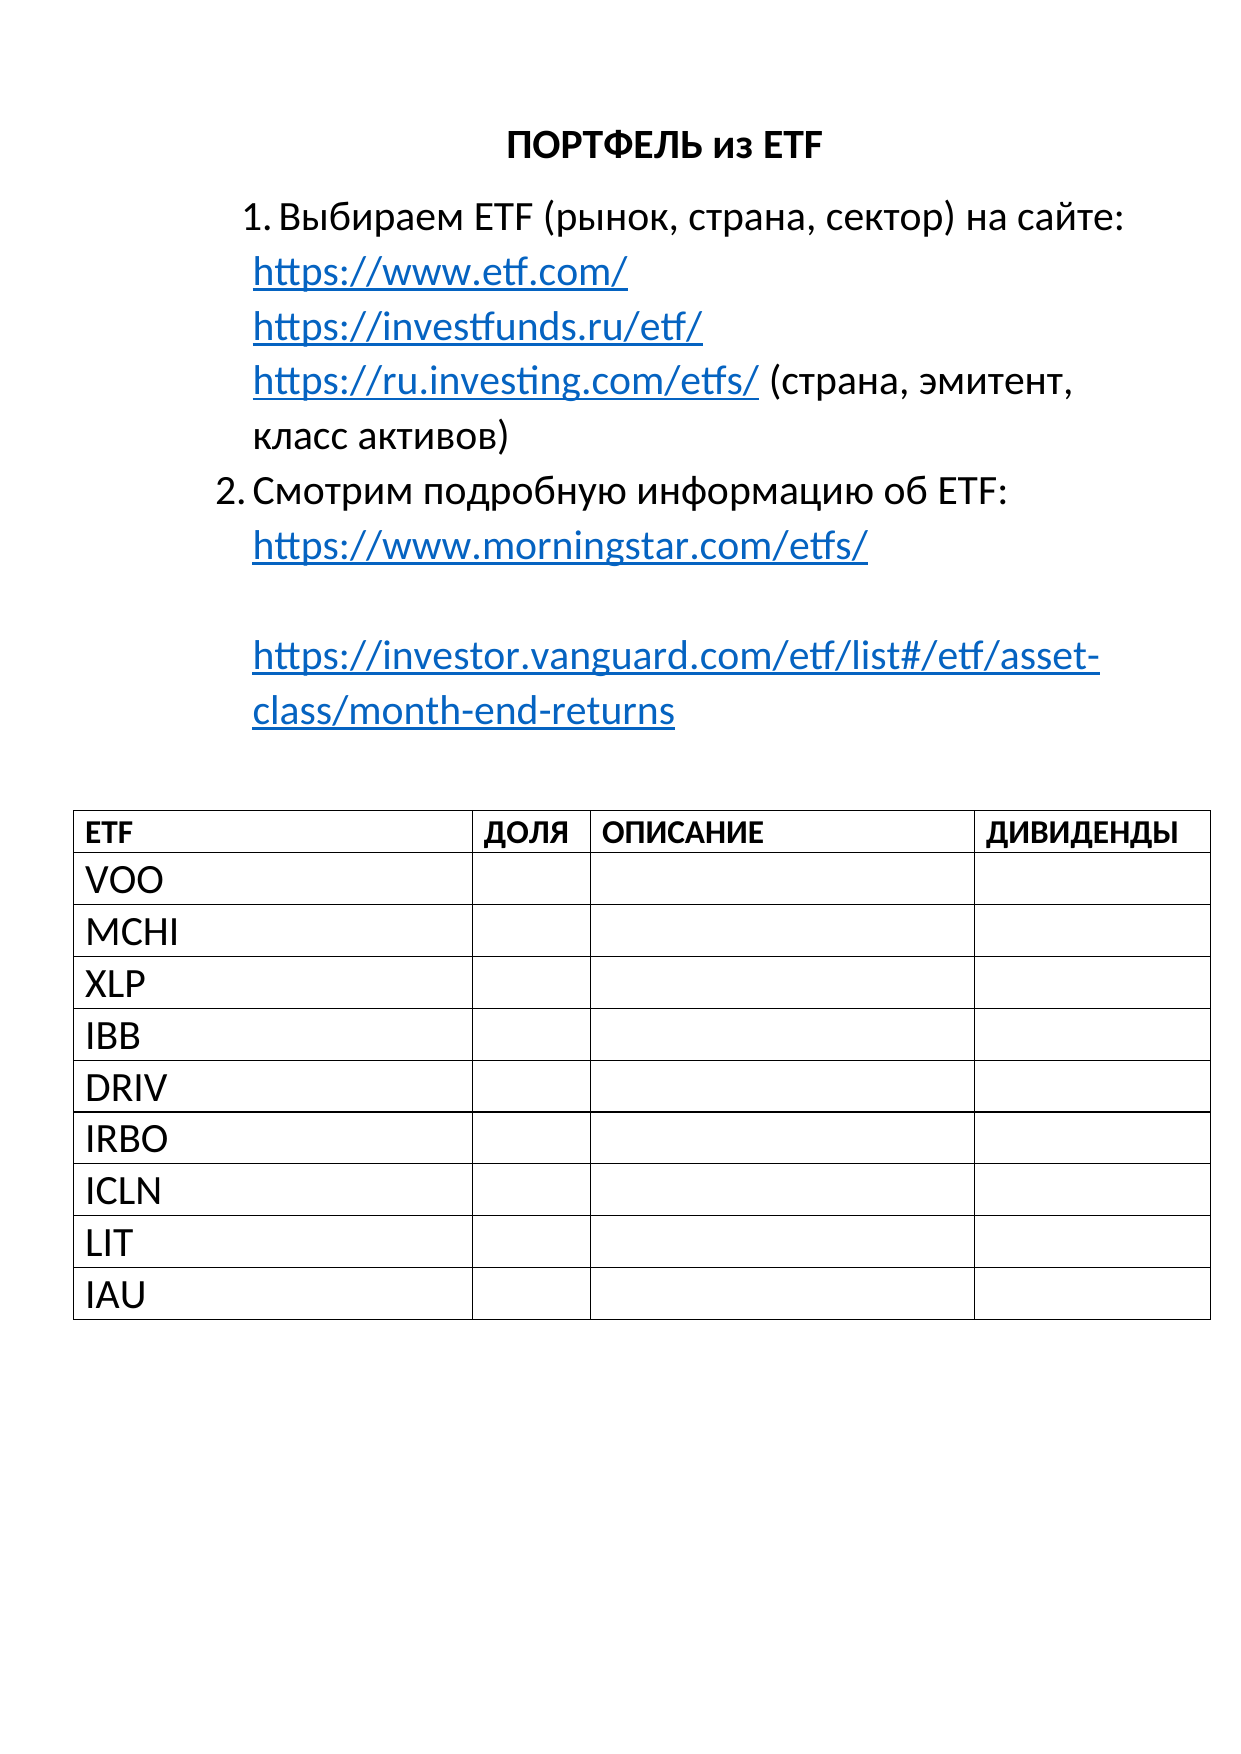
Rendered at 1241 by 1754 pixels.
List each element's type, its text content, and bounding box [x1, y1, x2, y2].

table_cell VOO [74, 853, 472, 904]
list https://ru.investing.com/etfs/ (страна, эмитент, класс активов) [252, 354, 1152, 460]
table_cell [591, 1113, 974, 1163]
table_cell [591, 1164, 974, 1215]
table_cell IRBO [74, 1113, 472, 1163]
list https://www.etf.com/ [252, 244, 1152, 295]
list https://investfunds.ru/etf/ [252, 299, 1152, 350]
table_cell LIT [74, 1216, 472, 1267]
table_cell ICLN [74, 1164, 472, 1215]
table_cell [473, 1113, 590, 1163]
table_cell [591, 1061, 974, 1111]
table_cell [975, 1009, 1210, 1059]
table_cell [591, 1009, 974, 1059]
table_cell [473, 1216, 590, 1267]
list Выбираем ETF (рынок, страна, сектор) на сайте: [215, 190, 1152, 241]
table_cell [591, 853, 974, 904]
table_cell [473, 1009, 590, 1059]
table_cell [975, 853, 1210, 904]
table_cell [975, 1268, 1210, 1319]
table_cell [473, 1268, 590, 1319]
table_cell [975, 905, 1210, 956]
text ПОРТФЕЛЬ из ETF [177, 118, 1152, 169]
table_cell [591, 957, 974, 1008]
table_cell IBB [74, 1009, 472, 1059]
table_header ОПИСАНИЕ [591, 811, 974, 852]
table_header ДИВИДЕНДЫ [975, 811, 1210, 852]
table_cell [473, 1164, 590, 1215]
table_cell [591, 905, 974, 956]
list https://investor.vanguard.com/etf/list#/etf/asset-class/month-end-returns [252, 629, 1152, 734]
table_cell MCHI [74, 905, 472, 956]
table_cell [975, 1216, 1210, 1267]
table_header ДОЛЯ [473, 811, 590, 852]
table_cell [473, 1061, 590, 1111]
table_cell [975, 1061, 1210, 1111]
table_cell [473, 957, 590, 1008]
table_cell [975, 1164, 1210, 1215]
table_header ETF [74, 811, 472, 852]
table_cell [591, 1216, 974, 1267]
table_cell [473, 853, 590, 904]
table_cell [473, 905, 590, 956]
list Смотрим подробную информацию об ETF: [215, 464, 1152, 515]
table_cell XLP [74, 957, 472, 1008]
list https://www.morningstar.com/etfs/ [252, 519, 1152, 570]
table_cell DRIV [74, 1061, 472, 1111]
table_cell [591, 1268, 974, 1319]
table_cell [975, 957, 1210, 1008]
table_cell IAU [74, 1268, 472, 1319]
table_cell [975, 1113, 1210, 1163]
